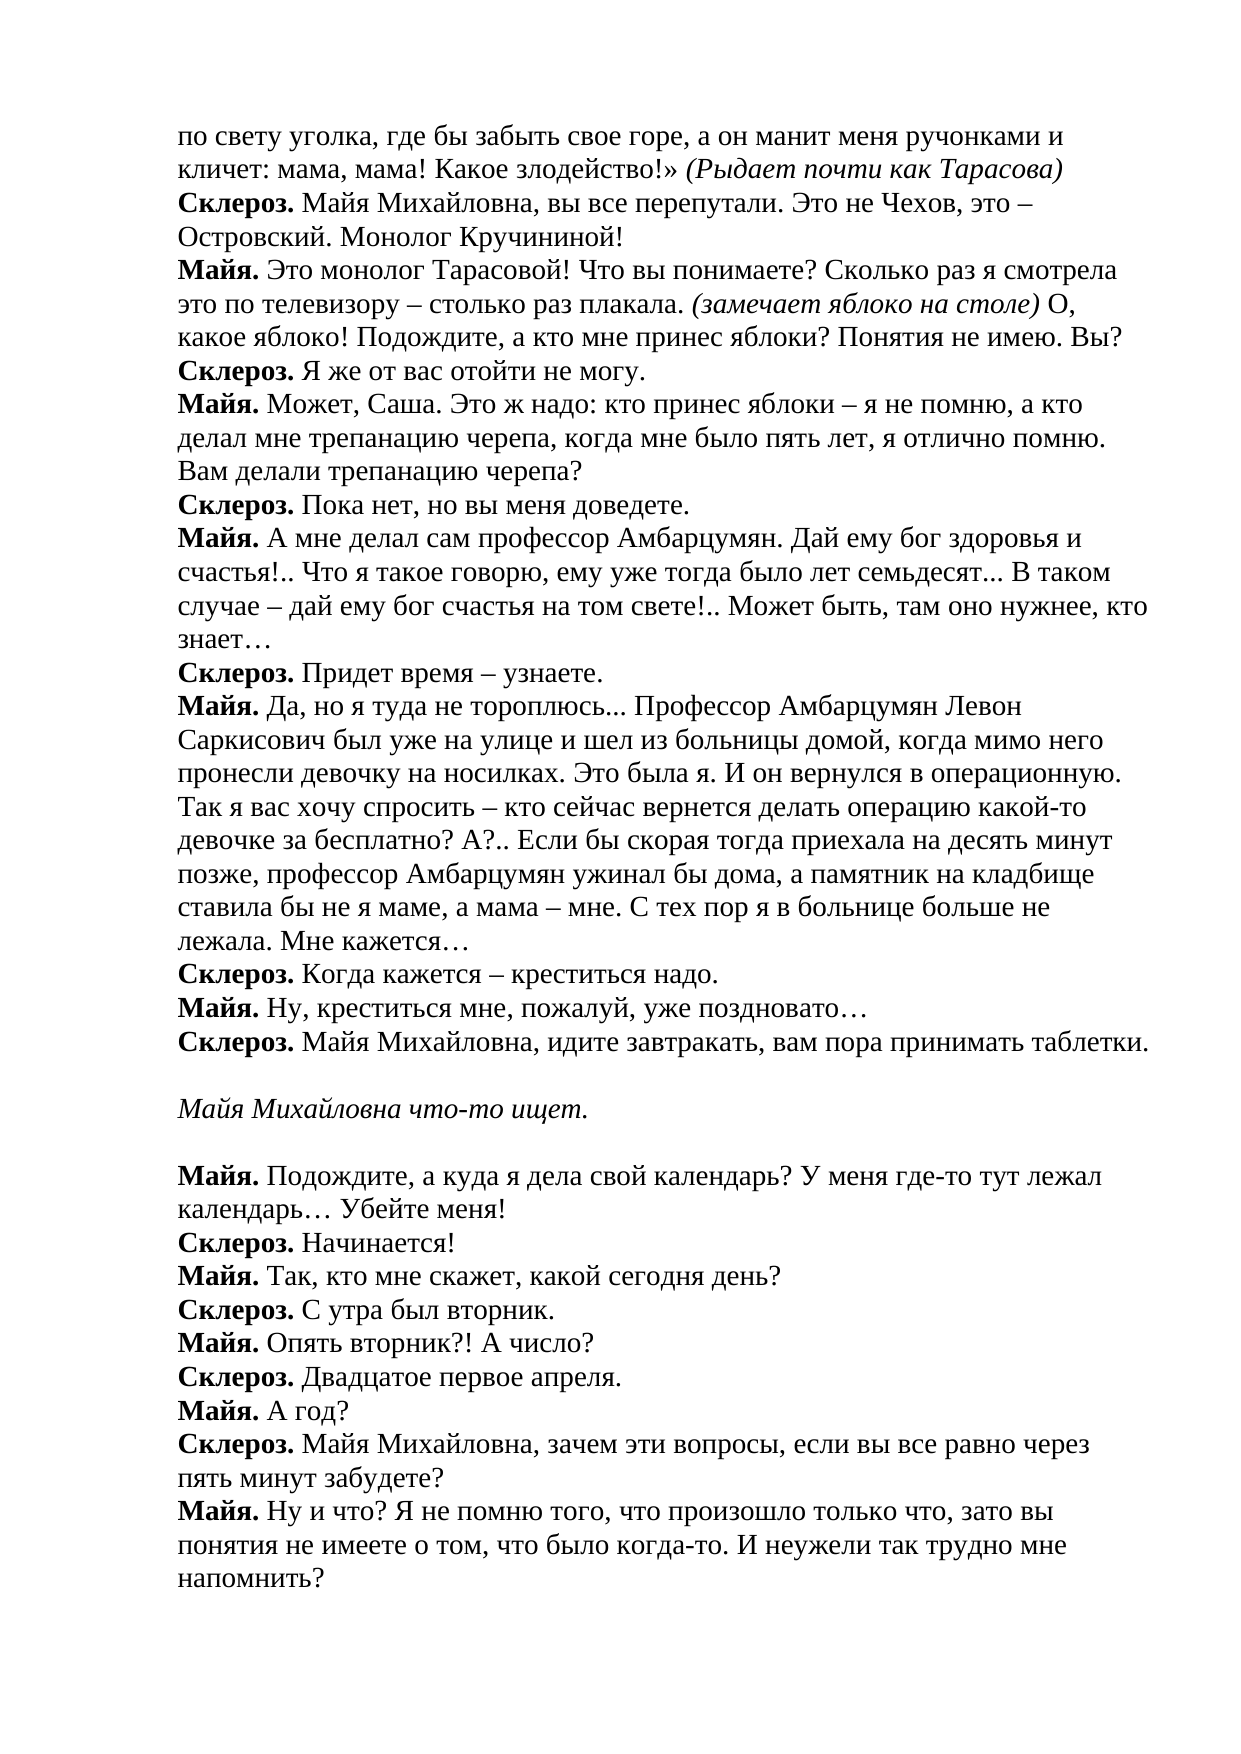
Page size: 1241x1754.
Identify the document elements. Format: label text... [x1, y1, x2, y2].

text Склероз. Придет время – узнаете. [177, 655, 1152, 688]
text Майя. Подождите, а куда я дела свой календарь? У меня где-то тут лежал календарь… Убейте меня! [177, 1158, 1152, 1225]
text Склероз. Майя Михайловна, зачем эти вопросы, если вы все равно через пять минут забудете? [177, 1426, 1152, 1493]
text Склероз. Я же от вас отойти не могу. [177, 353, 1152, 386]
text Склероз. С утра был вторник. [177, 1292, 1152, 1326]
text Майя. А год? [177, 1393, 1152, 1426]
text Склероз. Начинается! [177, 1225, 1152, 1258]
text Склероз. Когда кажется – креститься надо. [177, 957, 1152, 990]
text Майя. Это монолог Тарасовой! Что вы понимаете? Сколько раз я смотрела это по телевизору – столько раз плакала. (замечает яблоко на столе) О, какое яблоко! Подождите, а кто мне принес яблоки? Понятия не имею. Вы? [177, 252, 1152, 353]
text Склероз. Майя Михайловна, вы все перепутали. Это не Чехов, это – Островский. Монолог Кручининой! [177, 185, 1152, 252]
text Склероз. Двадцатое первое апреля. [177, 1359, 1152, 1393]
text Майя. Может, Саша. Это ж надо: кто принес яблоки – я не помню, а кто делал мне трепанацию черепа, когда мне было пять лет, я отлично помню. Вам делали трепанацию черепа? [177, 386, 1152, 487]
text Майя. Да, но я туда не тороплюсь... Профессор Амбарцумян Левон Саркисович был уже на улице и шел из больницы домой, когда мимо него пронесли девочку на носилках. Это была я. И он вернулся в операционную. Так я вас хочу спросить – кто сейчас вернется делать операцию какой-то девочке за бесплатно? А?.. Если бы скорая тогда приехала на десять минут позже, профессор Амбарцумян ужинал бы дома, а памятник на кладбище ставила бы не я маме, а мама – мне. С тех пор я в больнице больше не лежала. Мне кажется… [177, 688, 1152, 957]
text Майя. А мне делал сам профессор Амбарцумян. Дай ему бог здоровья и счастья!.. Что я такое говорю, ему уже тогда было лет семьдесят... В таком случае – дай ему бог счастья на том свете!.. Может быть, там оно нужнее, кто знает… [177, 521, 1152, 655]
text Склероз. Майя Михайловна, идите завтракать, вам пора принимать таблетки. [177, 1024, 1152, 1057]
text Майя. Опять вторник?! А число? [177, 1326, 1152, 1359]
text Майя. Ну и что? Я не помню того, что произошло только что, зато вы понятия не имеете о том, что было когда-то. И неужели так трудно мне напомнить? [177, 1493, 1152, 1594]
text Майя. Ну, креститься мне, пожалуй, уже поздновато… [177, 990, 1152, 1024]
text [177, 118, 1152, 185]
text Майя. Так, кто мне скажет, какой сегодня день? [177, 1258, 1152, 1292]
text Майя Михайловна что-то ищет. [177, 1091, 1152, 1124]
text Склероз. Пока нет, но вы меня доведете. [177, 487, 1152, 521]
